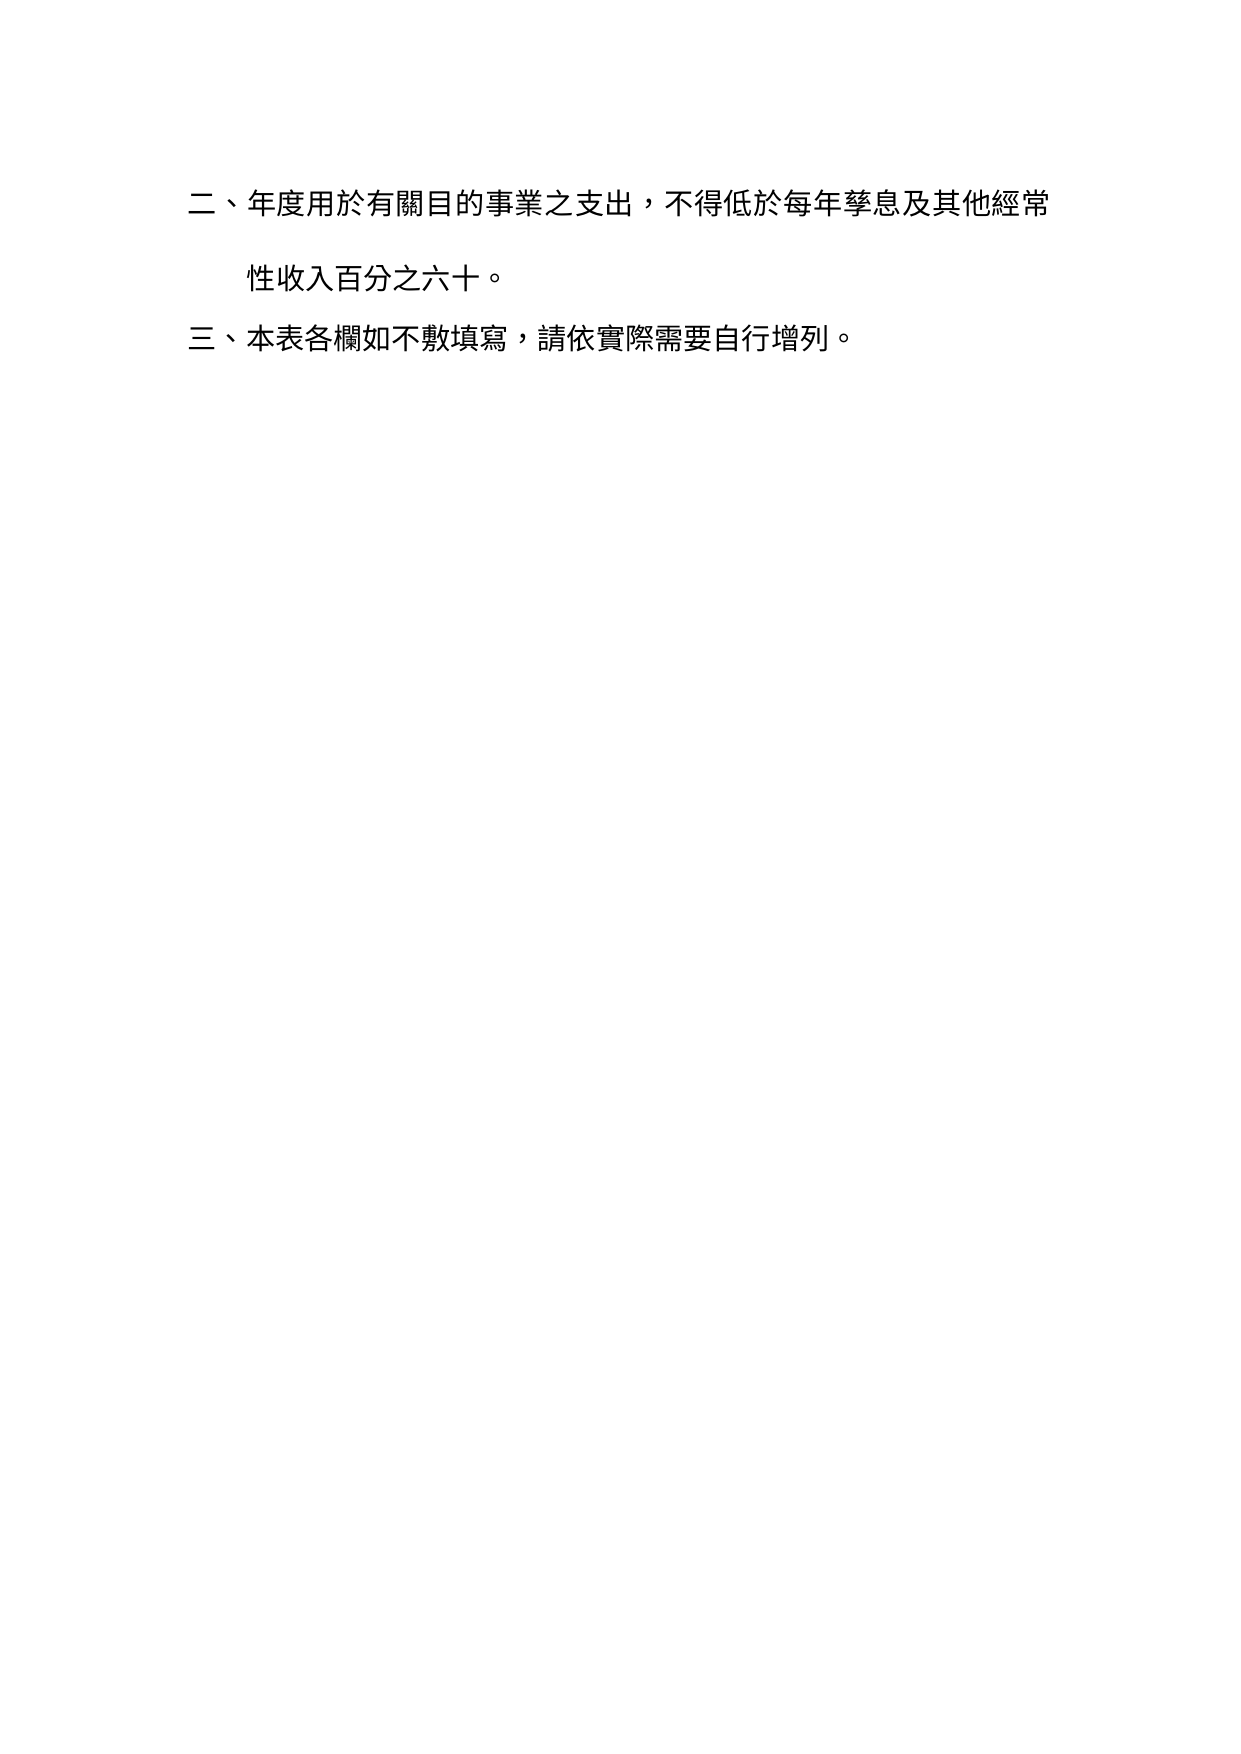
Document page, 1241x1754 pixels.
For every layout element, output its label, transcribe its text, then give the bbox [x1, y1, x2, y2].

text 三、本表各欄如不敷填寫，請依實際需要自行增列。 [187, 314, 1053, 358]
text 二、年度用於有關目的事業之支出，不得低於每年孳息及其他經常性收入百分之六十。 [187, 164, 1053, 314]
